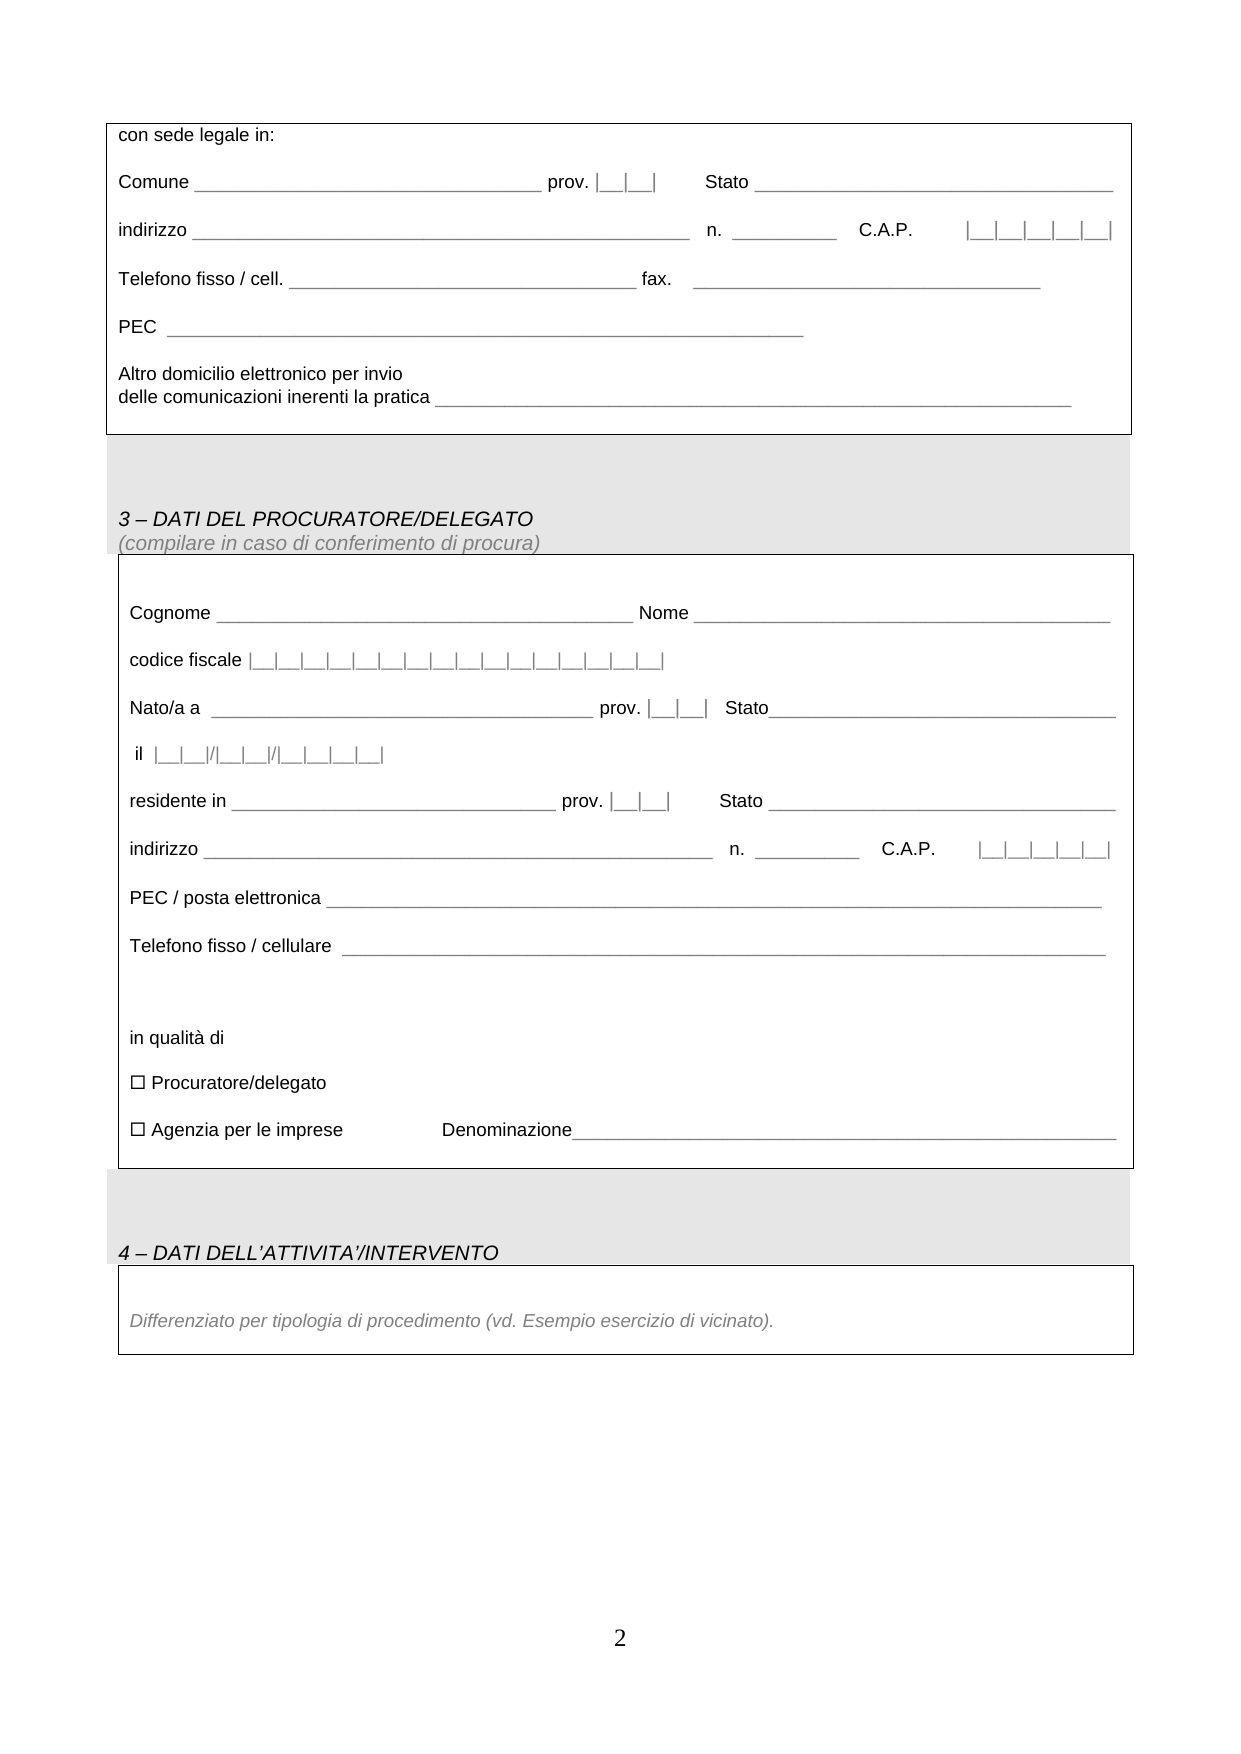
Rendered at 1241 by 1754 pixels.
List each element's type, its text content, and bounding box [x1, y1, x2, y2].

table_cell 3 – DATI DEL PROCURATORE/DELEGATO (compilare in caso di conferimento di procura) [107, 435, 1130, 554]
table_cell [107, 124, 1131, 433]
table_header 4 – DATI DELL’ATTIVITA’/INTERVENTO [107, 1169, 1130, 1264]
table_header Cognome ____________________________________ Nome ____________________________________ codice fiscale |__|__|__|__|__|__|__|__|__|__|__|__|__|__|__|__| Nato/a a _________________________________ prov. |__|__| Stato______________________________ il |__|__|/|__|__|/|__|__|__|__| residente in ____________________________ prov. |__|__| Stato ______________________________ indirizzo ____________________________________________ n. _________ C.A.P. |__|__|__|__|__| PEC / posta elettronica ___________________________________________________________________ Telefono fisso / cellulare __________________________________________________________________ in qualità di Procuratore/delegato Agenzia per le imprese Denominazione_______________________________________________ [119, 555, 1133, 1168]
table_header Differenziato per tipologia di procedimento (vd. Esempio esercizio di vicinato). [119, 1266, 1133, 1353]
